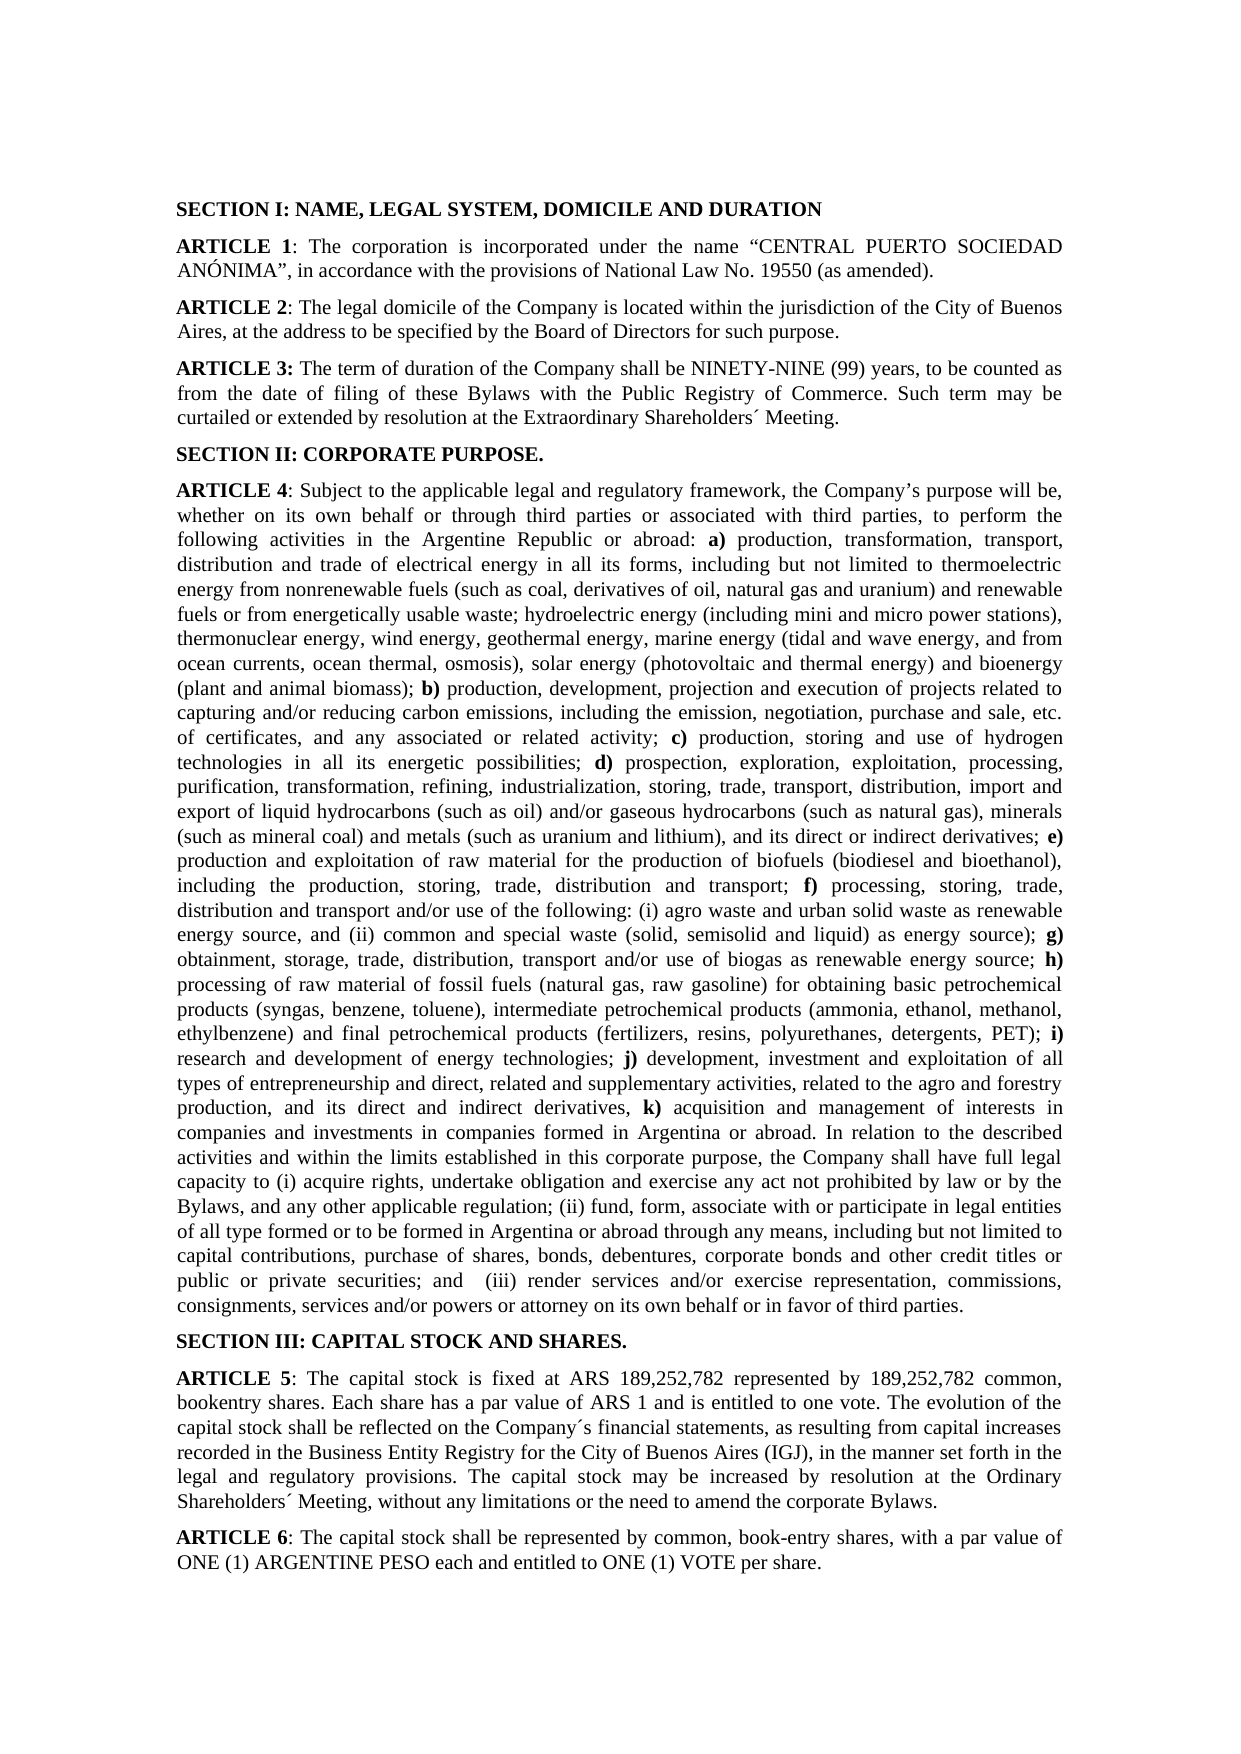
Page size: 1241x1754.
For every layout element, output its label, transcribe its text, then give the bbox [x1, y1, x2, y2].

text ARTICLE 4: Subject to the applicable legal and regulatory framework, the Company’s purpose will be, whether on its own behalf or through third parties or associated with third parties, to perform the following activities in the Argentine Republic or abroad: a) production, transformation, transport, distribution and trade of electrical energy in all its forms, including but not limited to thermoelectric energy from nonrenewable fuels (such as coal, derivatives of oil, natural gas and uranium) and renewable fuels or from energetically usable waste; hydroelectric energy (including mini and micro power stations), thermonuclear energy, wind energy, geothermal energy, marine energy (tidal and wave energy, and from ocean currents, ocean thermal, osmosis), solar energy (photovoltaic and thermal energy) and bioenergy (plant and animal biomass); b) production, development, projection and execution of projects related to capturing and/or reducing carbon emissions, including the emission, negotiation, purchase and sale, etc. of certificates, and any associated or related activity; c) production, storing and use of hydrogen technologies in all its energetic possibilities; d) prospection, exploration, exploitation, processing, purification, transformation, refining, industrialization, storing, trade, transport, distribution, import and export of liquid hydrocarbons (such as oil) and/or gaseous hydrocarbons (such as natural gas), minerals (such as mineral coal) and metals (such as uranium and lithium), and its direct or indirect derivatives; e) production and exploitation of raw material for the production of biofuels (biodiesel and bioethanol), including the production, storing, trade, distribution and transport; f) processing, storing, trade, distribution and transport and/or use of the following: (i) agro waste and urban solid waste as renewable energy source, and (ii) common and special waste (solid, semisolid and liquid) as energy source); g) obtainment, storage, trade, distribution, transport and/or use of biogas as renewable energy source; h) processing of raw material of fossil fuels (natural gas, raw gasoline) for obtaining basic petrochemical products (syngas, benzene, toluene), intermediate petrochemical products (ammonia, ethanol, methanol, ethylbenzene) and final petrochemical products (fertilizers, resins, polyurethanes, detergents, PET); i) research and development of energy technologies; j) development, investment and exploitation of all types of entrepreneurship and direct, related and supplementary activities, related to the agro and forestry production, and its direct and indirect derivatives, k) acquisition and management of interests in companies and investments in companies formed in Argentina or abroad. In relation to the described activities and within the limits established in this corporate purpose, the Company shall have full legal capacity to (i) acquire rights, undertake obligation and exercise any act not prohibited by law or by the Bylaws, and any other applicable regulation; (ii) fund, form, associate with or participate in legal entities of all type formed or to be formed in Argentina or abroad through any means, including but not limited to capital contributions, purchase of shares, bonds, debentures, corporate bonds and other credit titles or public or private securities; and (iii) render services and/or exercise representation, commissions, consignments, services and/or powers or attorney on its own behalf or in favor of third parties. [176, 478, 1063, 1317]
text ARTICLE 1: The corporation is incorporated under the name “CENTRAL PUERTO SOCIEDAD ANÓNIMA”, in accordance with the provisions of National Law No. 19550 (as amended). [176, 234, 1063, 282]
text ARTICLE 6: The capital stock shall be represented by common, book-entry shares, with a par value of ONE (1) ARGENTINE PESO each and entitled to ONE (1) VOTE per share. [176, 1525, 1063, 1574]
text ARTICLE 5: The capital stock is fixed at ARS 189,252,782 represented by 189,252,782 common, bookentry shares. Each share has a par value of ARS 1 and is entitled to one vote. The evolution of the capital stock shall be reflected on the Company´s financial statements, as resulting from capital increases recorded in the Business Entity Registry for the City of Buenos Aires (IGJ), in the manner set forth in the legal and regulatory provisions. The capital stock may be increased by resolution at the Ordinary Shareholders´ Meeting, without any limitations or the need to amend the corporate Bylaws. [176, 1366, 1063, 1513]
text SECTION II: CORPORATE PURPOSE. [176, 442, 1063, 466]
text SECTION I: NAME, LEGAL SYSTEM, DOMICILE AND DURATION [176, 197, 1063, 221]
text ARTICLE 3: The term of duration of the Company shall be NINETY-NINE (99) years, to be counted as from the date of filing of these Bylaws with the Public Registry of Commerce. Such term may be curtailed or extended by resolution at the Extraordinary Shareholders´ Meeting. [176, 356, 1063, 429]
text ARTICLE 2: The legal domicile of the Company is located within the jurisdiction of the City of Buenos Aires, at the address to be specified by the Board of Directors for such purpose. [176, 295, 1063, 343]
text SECTION III: CAPITAL STOCK AND SHARES. [176, 1329, 1063, 1353]
